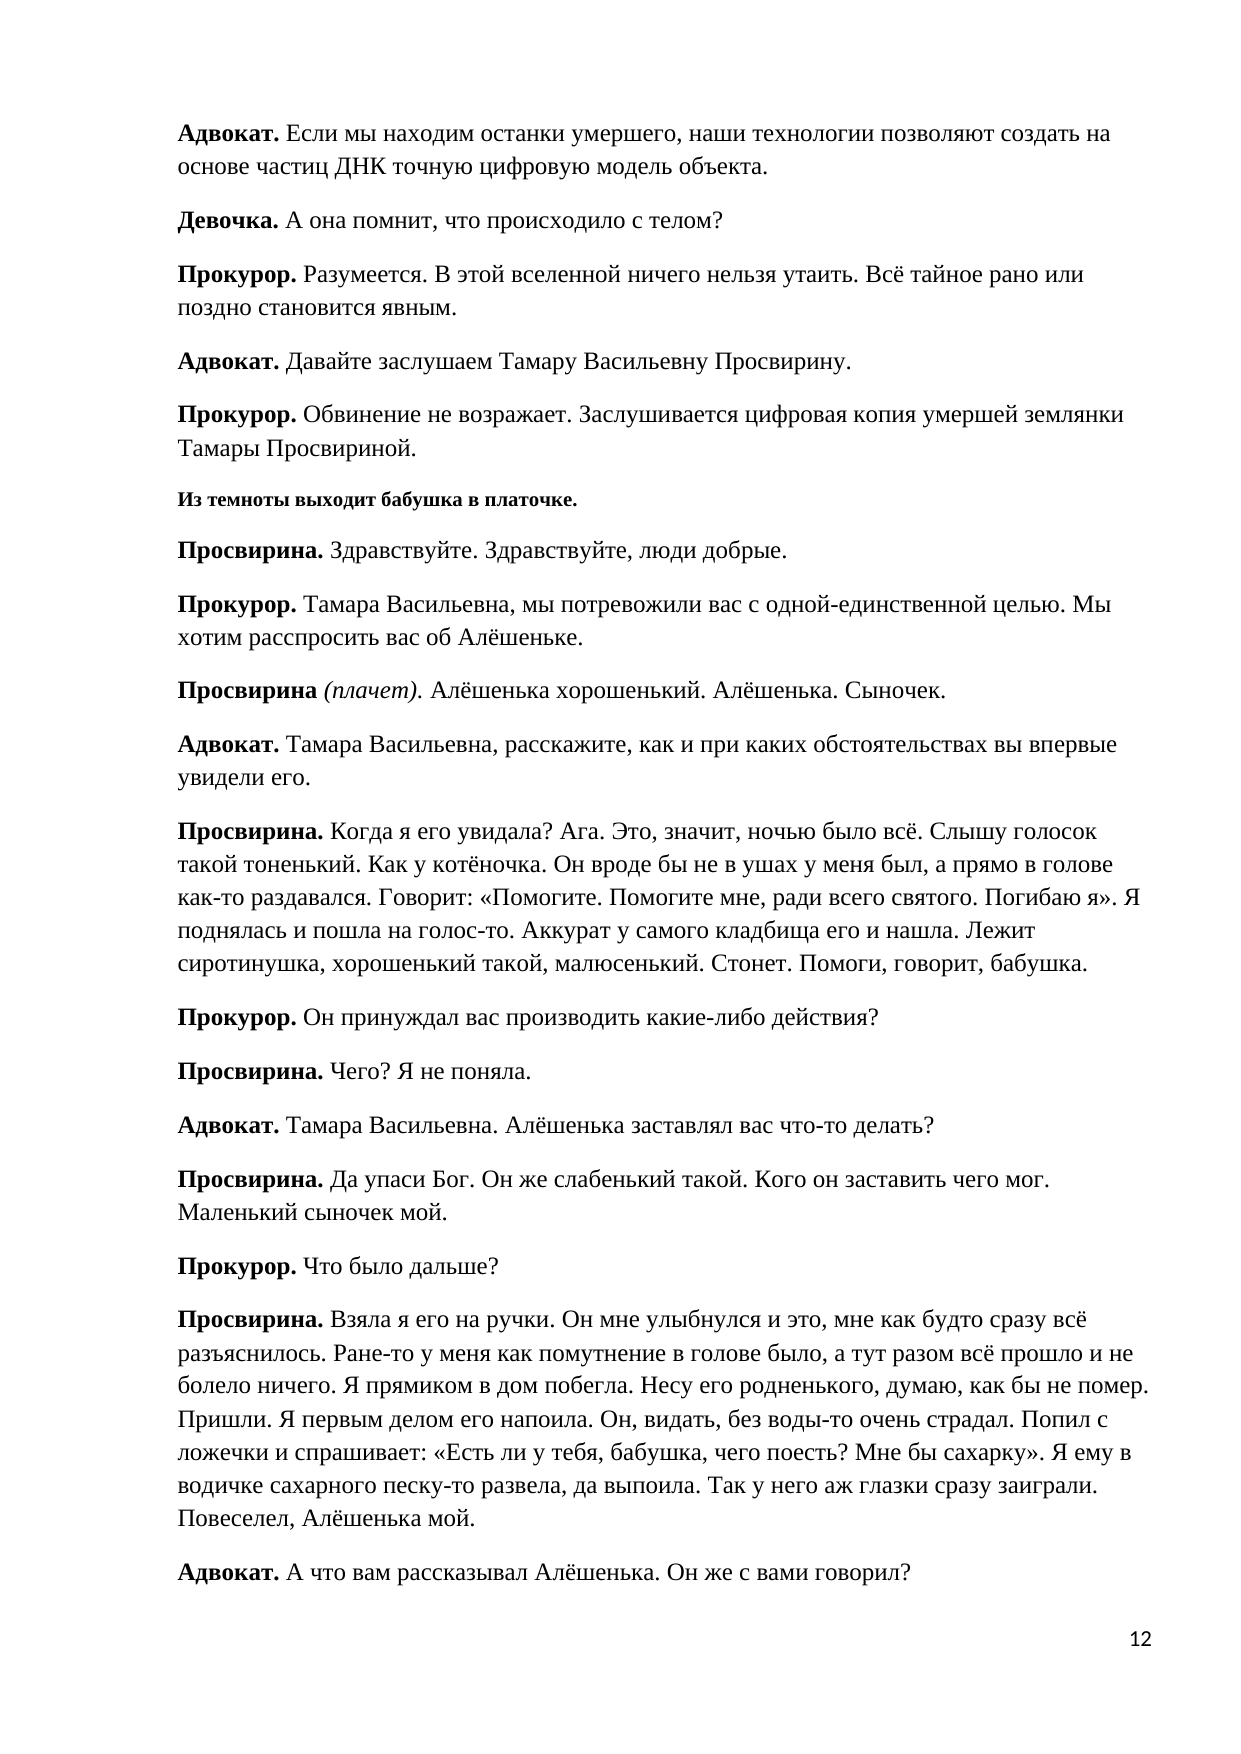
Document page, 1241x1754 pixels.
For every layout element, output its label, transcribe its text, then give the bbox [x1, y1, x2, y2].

text Девочка. А она помнит, что происходило с телом? [177, 205, 1152, 234]
text Адвокат. Давайте заслушаем Тамару Васильевну Просвирину. [177, 346, 1152, 374]
text Просвирина. Когда я его увидала? Ага. Это, значит, ночью было всё. Слышу голосок такой тоненький. Как у котёночка. Он вроде бы не в ушах у меня был, а прямо в голове как-то раздавался. Говорит: «Помогите. Помогите мне, ради всего святого. Погибаю я». Я поднялась и пошла на голос-то. Аккурат у самого кладбища его и нашла. Лежит сиротинушка, хорошенький такой, малюсенький. Стонет. Помоги, говорит, бабушка. [177, 816, 1152, 977]
text Прокурор. Разумеется. В этой вселенной ничего нельзя утаить. Всё тайное рано или поздно становится явным. [177, 259, 1152, 321]
text Адвокат. Тамара Васильевна, расскажите, как и при каких обстоятельствах вы впервые увидели его. [177, 729, 1152, 791]
text Прокурор. Обвинение не возражает. Заслушивается цифровая копия умершей землянки Тамары Просвириной. [177, 399, 1152, 461]
text Из темноты выходит бабушка в платочке. [177, 486, 1152, 511]
text Адвокат. Если мы находим останки умершего, наши технологии позволяют создать на основе частиц ДНК точную цифровую модель объекта. [177, 118, 1152, 180]
text Прокурор. Тамара Васильевна, мы потревожили вас с одной-единственной целью. Мы хотим расспросить вас об Алёшеньке. [177, 589, 1152, 651]
text Просвирина. Здравствуйте. Здравствуйте, люди добрые. [177, 535, 1152, 564]
text Прокурор. Он принуждал вас производить какие-либо действия? [177, 1002, 1152, 1031]
text Просвирина. Да упаси Бог. Он же слабенький такой. Кого он заставить чего мог. Маленький сыночек мой. [177, 1164, 1152, 1226]
text Адвокат. А что вам рассказывал Алёшенька. Он же с вами говорил? [177, 1557, 1152, 1585]
text Просвирина. Взяла я его на ручки. Он мне улыбнулся и это, мне как будто сразу всё разъяснилось. Ране-то у меня как помутнение в голове было, а тут разом всё прошло и не болело ничего. Я прямиком в дом побегла. Несу его родненького, думаю, как бы не помер. Пришли. Я первым делом его напоила. Он, видать, без воды-то очень страдал. Попил с ложечки и спрашивает: «Есть ли у тебя, бабушка, чего поесть? Мне бы сахарку». Я ему в водичке сахарного песку-то развела, да выпоила. Так у него аж глазки сразу заиграли. Повеселел, Алёшенька мой. [177, 1304, 1152, 1531]
text Просвирина. Чего? Я не поняла. [177, 1056, 1152, 1085]
text Просвирина (плачет). Алёшенька хорошенький. Алёшенька. Сыночек. [177, 676, 1152, 704]
text Прокурор. Что было дальше? [177, 1251, 1152, 1279]
text Адвокат. Тамара Васильевна. Алёшенька заставлял вас что-то делать? [177, 1110, 1152, 1139]
